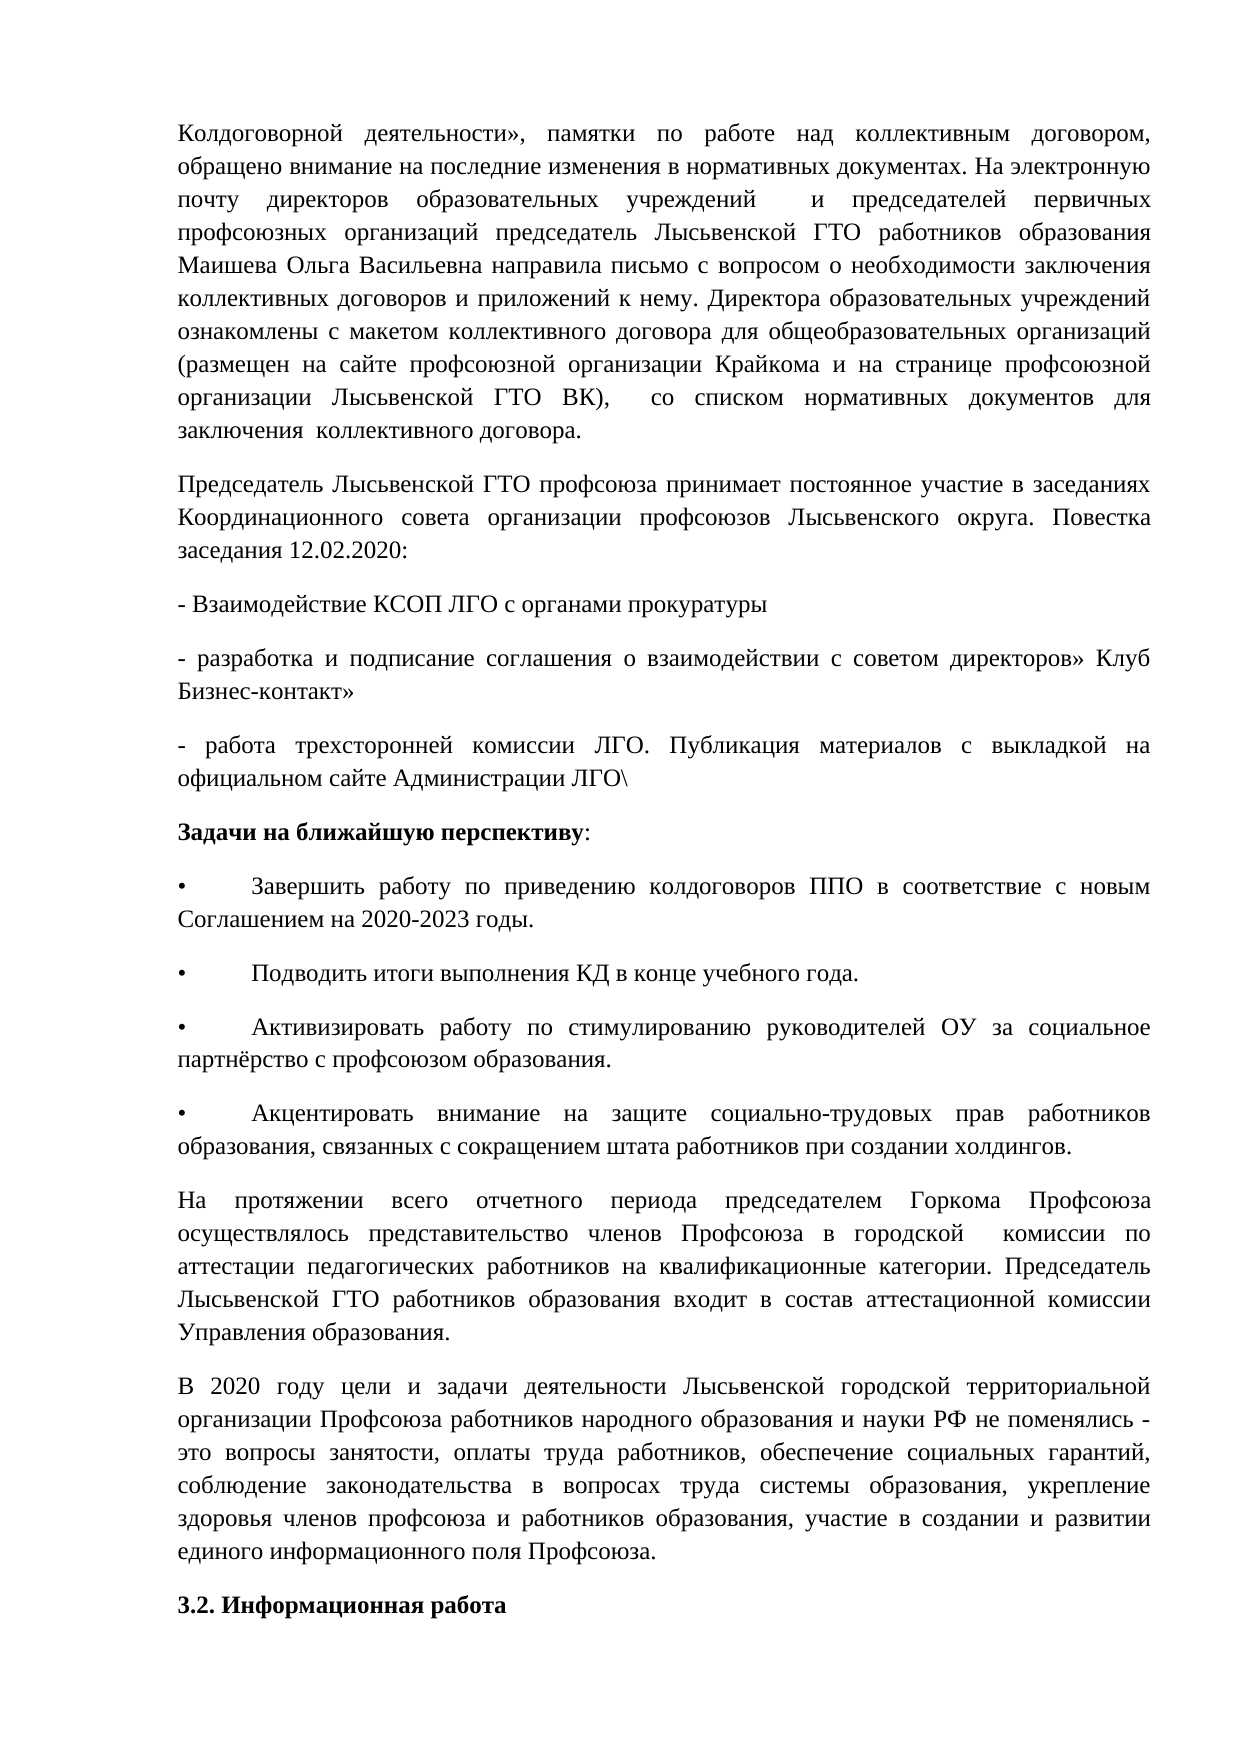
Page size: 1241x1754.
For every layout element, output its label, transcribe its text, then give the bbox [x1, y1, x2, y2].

text - разработка и подписание соглашения о взаимодействии с советом директоров» Клуб Бизнес-контакт» [177, 643, 1152, 705]
text • Акцентировать внимание на защите социально-трудовых прав работников образования, связанных с сокращением штата работников при создании холдингов. [177, 1098, 1152, 1160]
text • Завершить работу по приведению колдоговоров ППО в соответствие с новым Соглашением на 2020-2023 годы. [177, 871, 1152, 933]
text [177, 118, 1152, 444]
text • Подводить итоги выполнения КД в конце учебного года. [177, 958, 1152, 986]
text На протяжении всего отчетного периода председателем Горкома Профсоюза осуществлялось представительство членов Профсоюза в городской комиссии по аттестации педагогических работников на квалификационные категории. Председатель Лысьвенской ГТО работников образования входит в состав аттестационной комиссии Управления образования. [177, 1185, 1152, 1346]
text - работа трехсторонней комиссии ЛГО. Публикация материалов с выкладкой на официальном сайте Администрации ЛГО\ [177, 730, 1152, 792]
text В 2020 году цели и задачи деятельности Лысьвенской городской территориальной организации Профсоюза работников народного образования и науки РФ не поменялись - это вопросы занятости, оплаты труда работников, обеспечение социальных гарантий, соблюдение законодательства в вопросах труда системы образования, укрепление здоровья членов профсоюза и работников образования, участие в создании и развитии единого информационного поля Профсоюза. [177, 1371, 1152, 1565]
text Председатель Лысьвенской ГТО профсоюза принимает постоянное участие в заседаниях Координационного совета организации профсоюзов Лысьвенского округа. Повестка заседания 12.02.2020: [177, 469, 1152, 564]
text - Взаимодействие КСОП ЛГО с органами прокуратуры [177, 589, 1152, 618]
text 3.2. Информационная работа [177, 1590, 1152, 1619]
text • Активизировать работу по стимулированию руководителей ОУ за социальное партнёрство с профсоюзом образования. [177, 1012, 1152, 1073]
text Задачи на ближайшую перспективу: [177, 817, 1152, 846]
